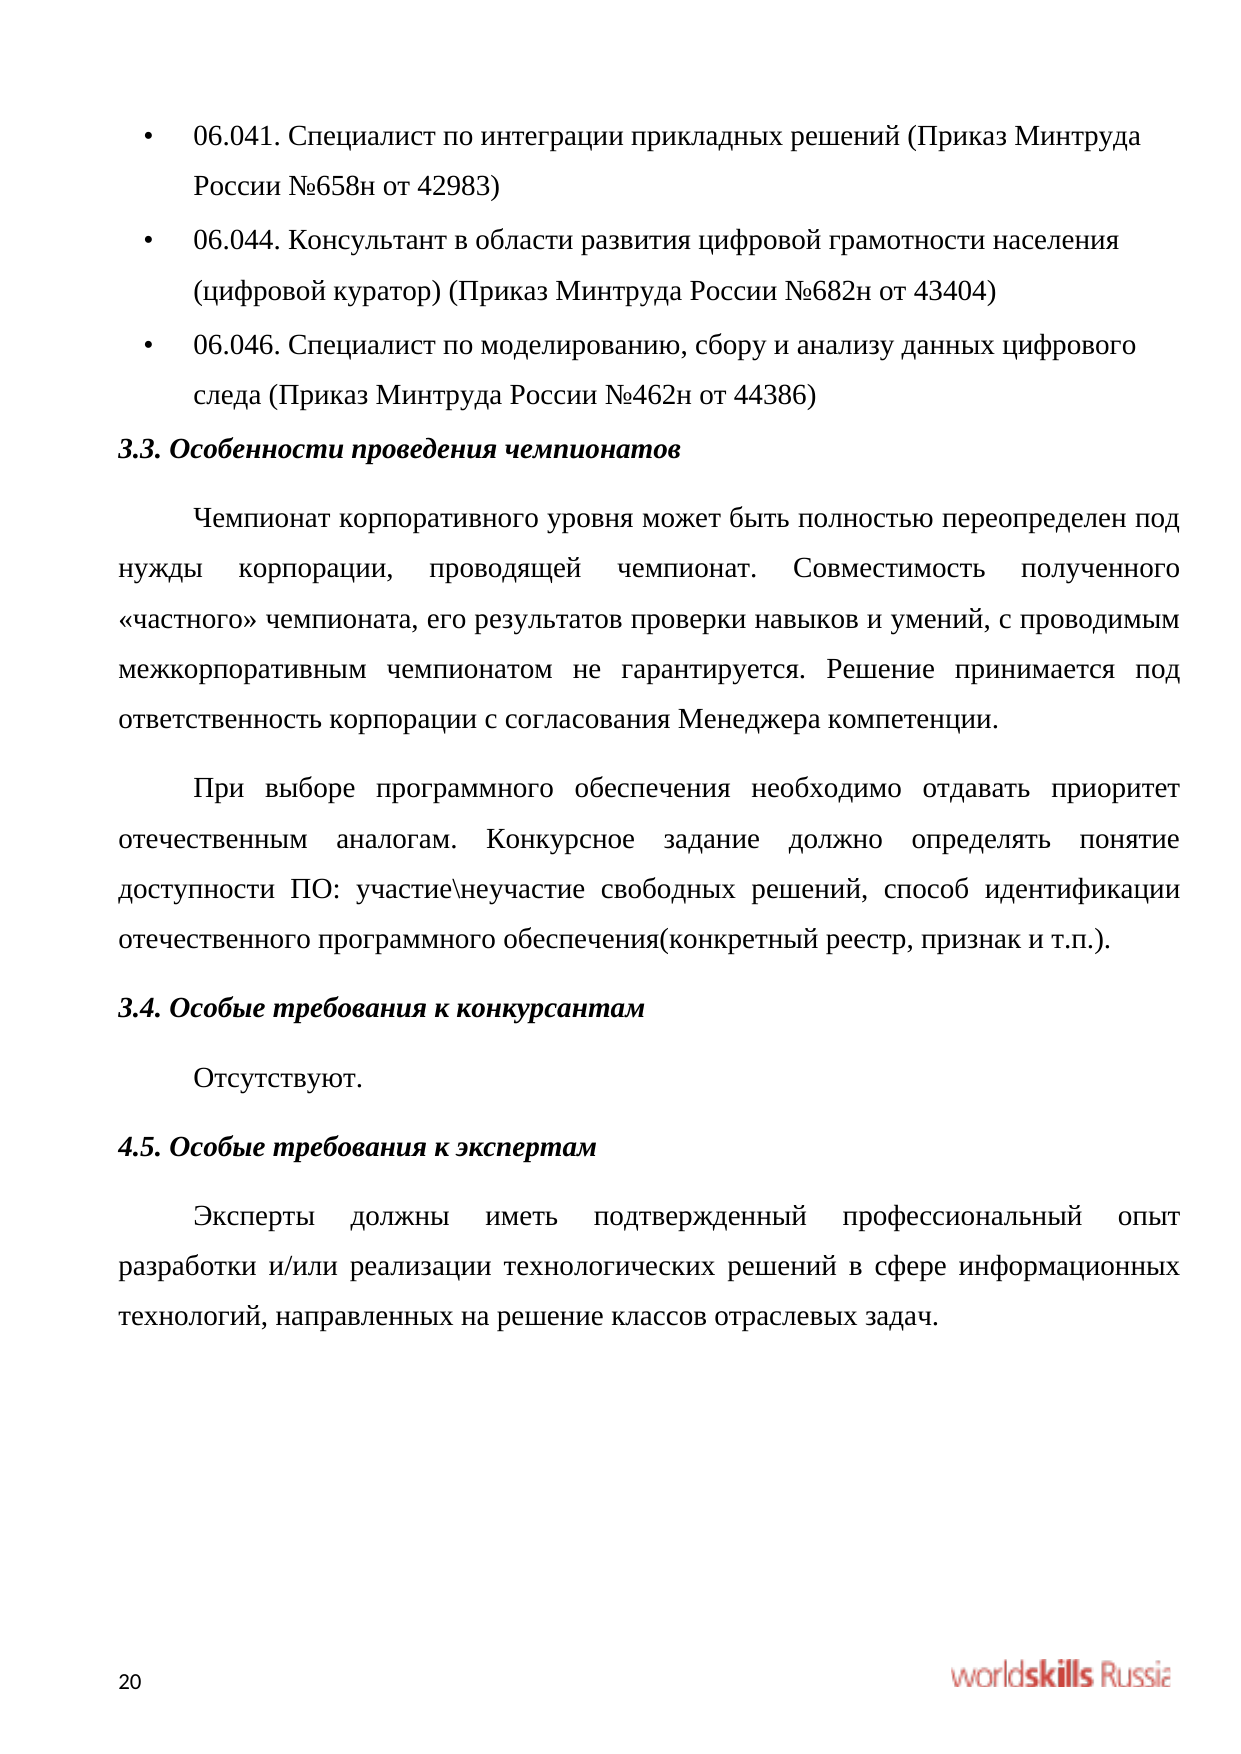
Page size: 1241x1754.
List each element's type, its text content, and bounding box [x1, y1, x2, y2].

list 06.046. Специалист по моделированию, сбору и анализу данных цифрового следа (Приказ Минтруда России №462н от 44386) [143, 327, 1181, 411]
text 4.5. Особые требования к экспертам [118, 1129, 1181, 1162]
text При выборе программного обеспечения необходимо отдавать приоритет отечественным аналогам. Конкурсное задание должно определять понятие доступности ПО: участие\неучастие свободных решений, способ идентификации отечественного программного обеспечения(конкретный реестр, признак и т.п.). [118, 771, 1181, 955]
list 06.044. Консультант в области развития цифровой грамотности населения (цифровой куратор) (Приказ Минтруда России №682н от 43404) [143, 222, 1181, 306]
text Чемпионат корпоративного уровня может быть полностью переопределен под нужды корпорации, проводящей чемпионат. Совместимость полученного «частного» чемпионата, его результатов проверки навыков и умений, с проводимым межкорпоративным чемпионатом не гарантируется. Решение принимается под ответственность корпорации с согласования Менеджера компетенции. [118, 500, 1181, 735]
text Эксперты должны иметь подтвержденный профессиональный опыт разработки и/или реализации технологических решений в сфере информационных технологий, направленных на решение классов отраслевых задач. [118, 1198, 1181, 1332]
text Отсутствуют. [118, 1060, 1181, 1093]
list 06.041. Специалист по интеграции прикладных решений (Приказ Минтруда России №658н от 42983) [143, 118, 1181, 202]
text 3.3. Особенности проведения чемпионатов [118, 431, 1181, 465]
text 3.4. Особые требования к конкурсантам [118, 991, 1181, 1024]
